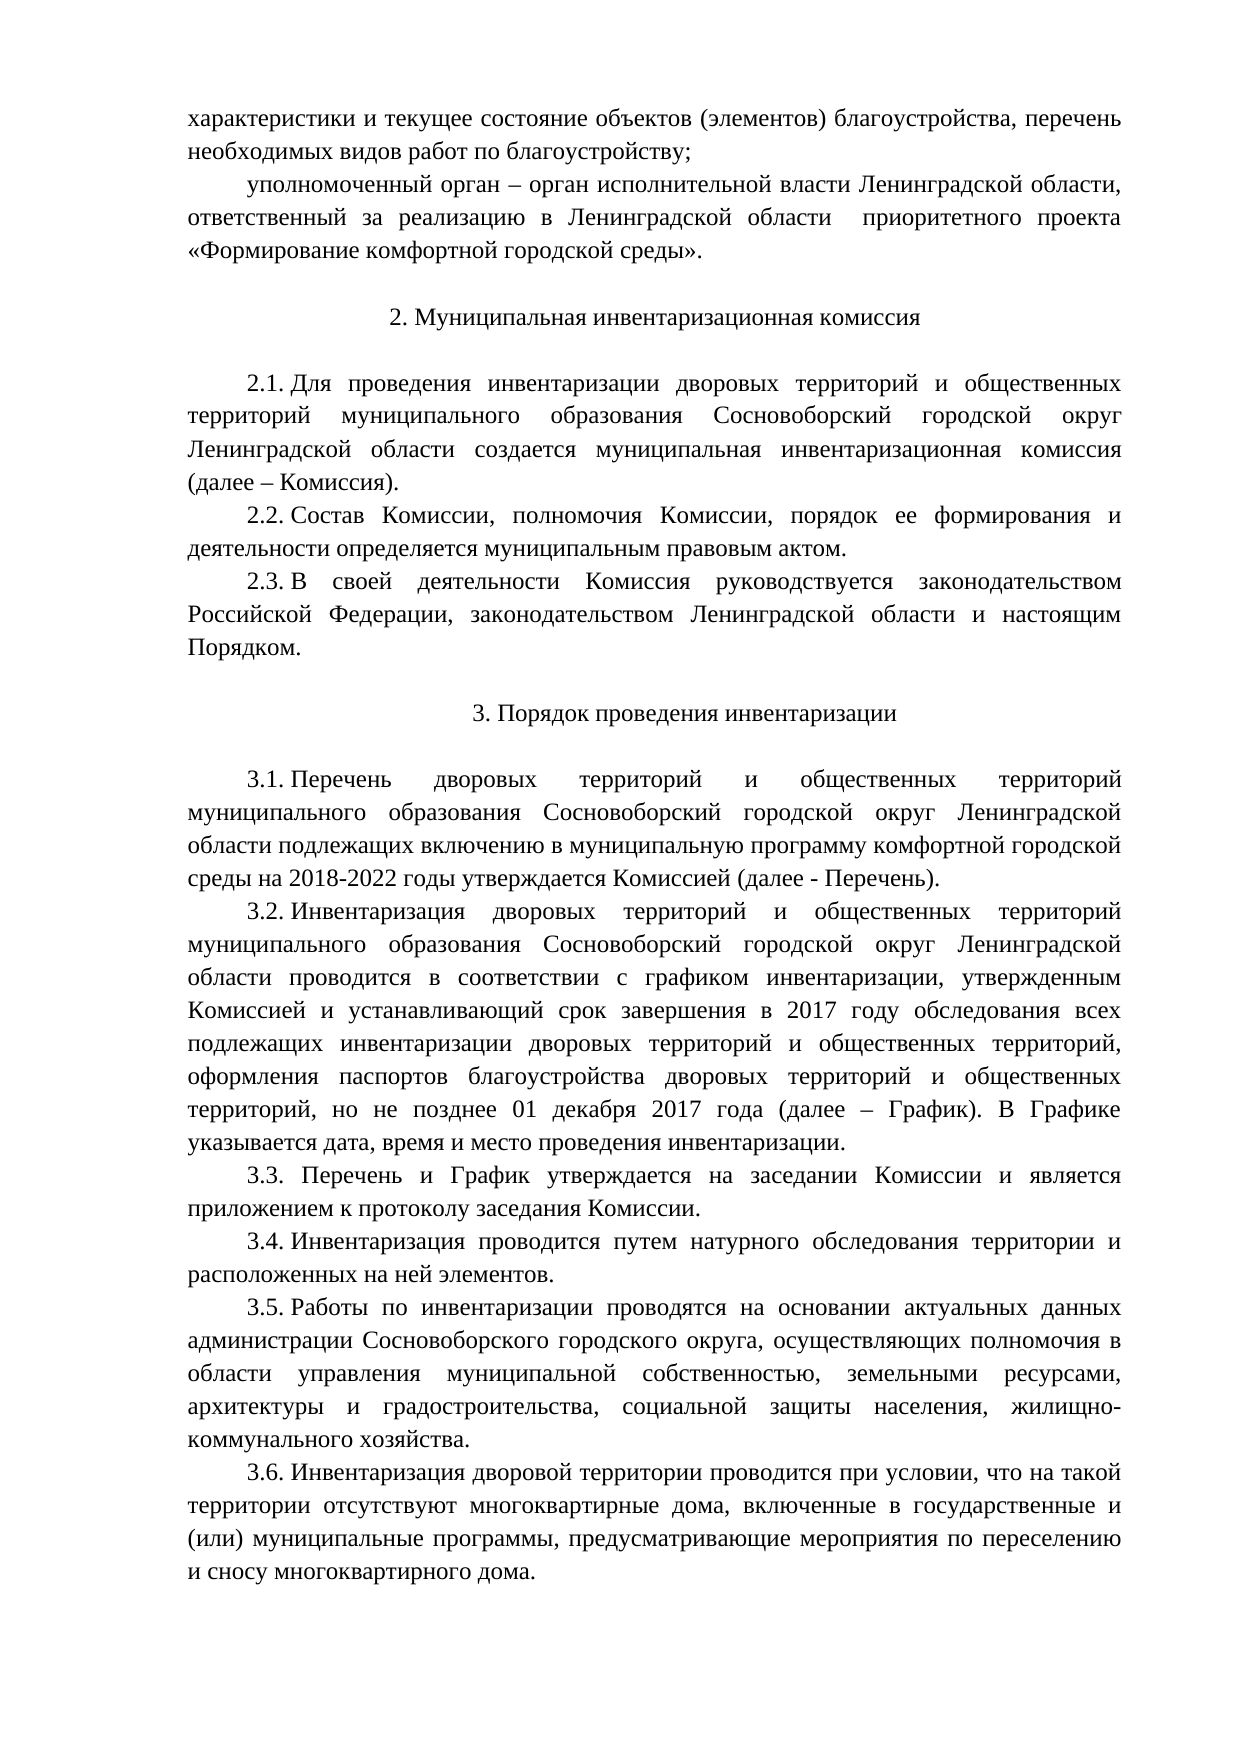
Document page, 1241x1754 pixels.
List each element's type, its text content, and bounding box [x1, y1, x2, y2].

text 2.1. Для проведения инвентаризации дворовых территорий и общественных территорий муниципального образования Сосновоборский городской округ Ленинградской области создается муниципальная инвентаризационная комиссия (далее – Комиссия). [187, 368, 1122, 495]
text 3.3. Перечень и График утверждается на заседании Комиссии и является приложением к протоколу заседания Комиссии. [187, 1160, 1122, 1222]
text 2. Муниципальная инвентаризационная комиссия [187, 302, 1122, 330]
text уполномоченный орган – орган исполнительной власти Ленинградской области, ответственный за реализацию в Ленинградской области приоритетного проекта «Формирование комфортной городской среды». [187, 169, 1122, 264]
text 3.6. Инвентаризация дворовой территории проводится при условии, что на такой территории отсутствуют многоквартирные дома, включенные в государственные и (или) муниципальные программы, предусматривающие мероприятия по переселению и сносу многоквартирного дома. [187, 1457, 1122, 1585]
text 3.1. Перечень дворовых территорий и общественных территорий муниципального образования Сосновоборский городской округ Ленинградской области подлежащих включению в муниципальную программу комфортной городской среды на 2018-2022 годы утверждается Комиссией (далее - Перечень). [187, 764, 1122, 892]
text 2.3. В своей деятельности Комиссия руководствуется законодательством Российской Федерации, законодательством Ленинградской области и настоящим Порядком. [187, 566, 1122, 661]
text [187, 103, 1122, 165]
text 3. Порядок проведения инвентаризации [187, 698, 1122, 727]
text 3.5. Работы по инвентаризации проводятся на основании актуальных данных администрации Сосновоборского городского округа, осуществляющих полномочия в области управления муниципальной собственностью, земельными ресурсами, архитектуры и градостроительства, социальной защиты населения, жилищно-коммунального хозяйства. [187, 1292, 1122, 1453]
text 2.2. Состав Комиссии, полномочия Комиссии, порядок ее формирования и деятельности определяется муниципальным правовым актом. [187, 500, 1122, 561]
text 3.4. Инвентаризация проводится путем натурного обследования территории и расположенных на ней элементов. [187, 1226, 1122, 1288]
text 3.2. Инвентаризация дворовых территорий и общественных территорий муниципального образования Сосновоборский городской округ Ленинградской области проводится в соответствии с графиком инвентаризации, утвержденным Комиссией и устанавливающий срок завершения в 2017 году обследования всех подлежащих инвентаризации дворовых территорий и общественных территорий, оформления паспортов благоустройства дворовых территорий и общественных территорий, но не позднее 01 декабря 2017 года (далее – График). В Графике указывается дата, время и место проведения инвентаризации. [187, 896, 1122, 1156]
